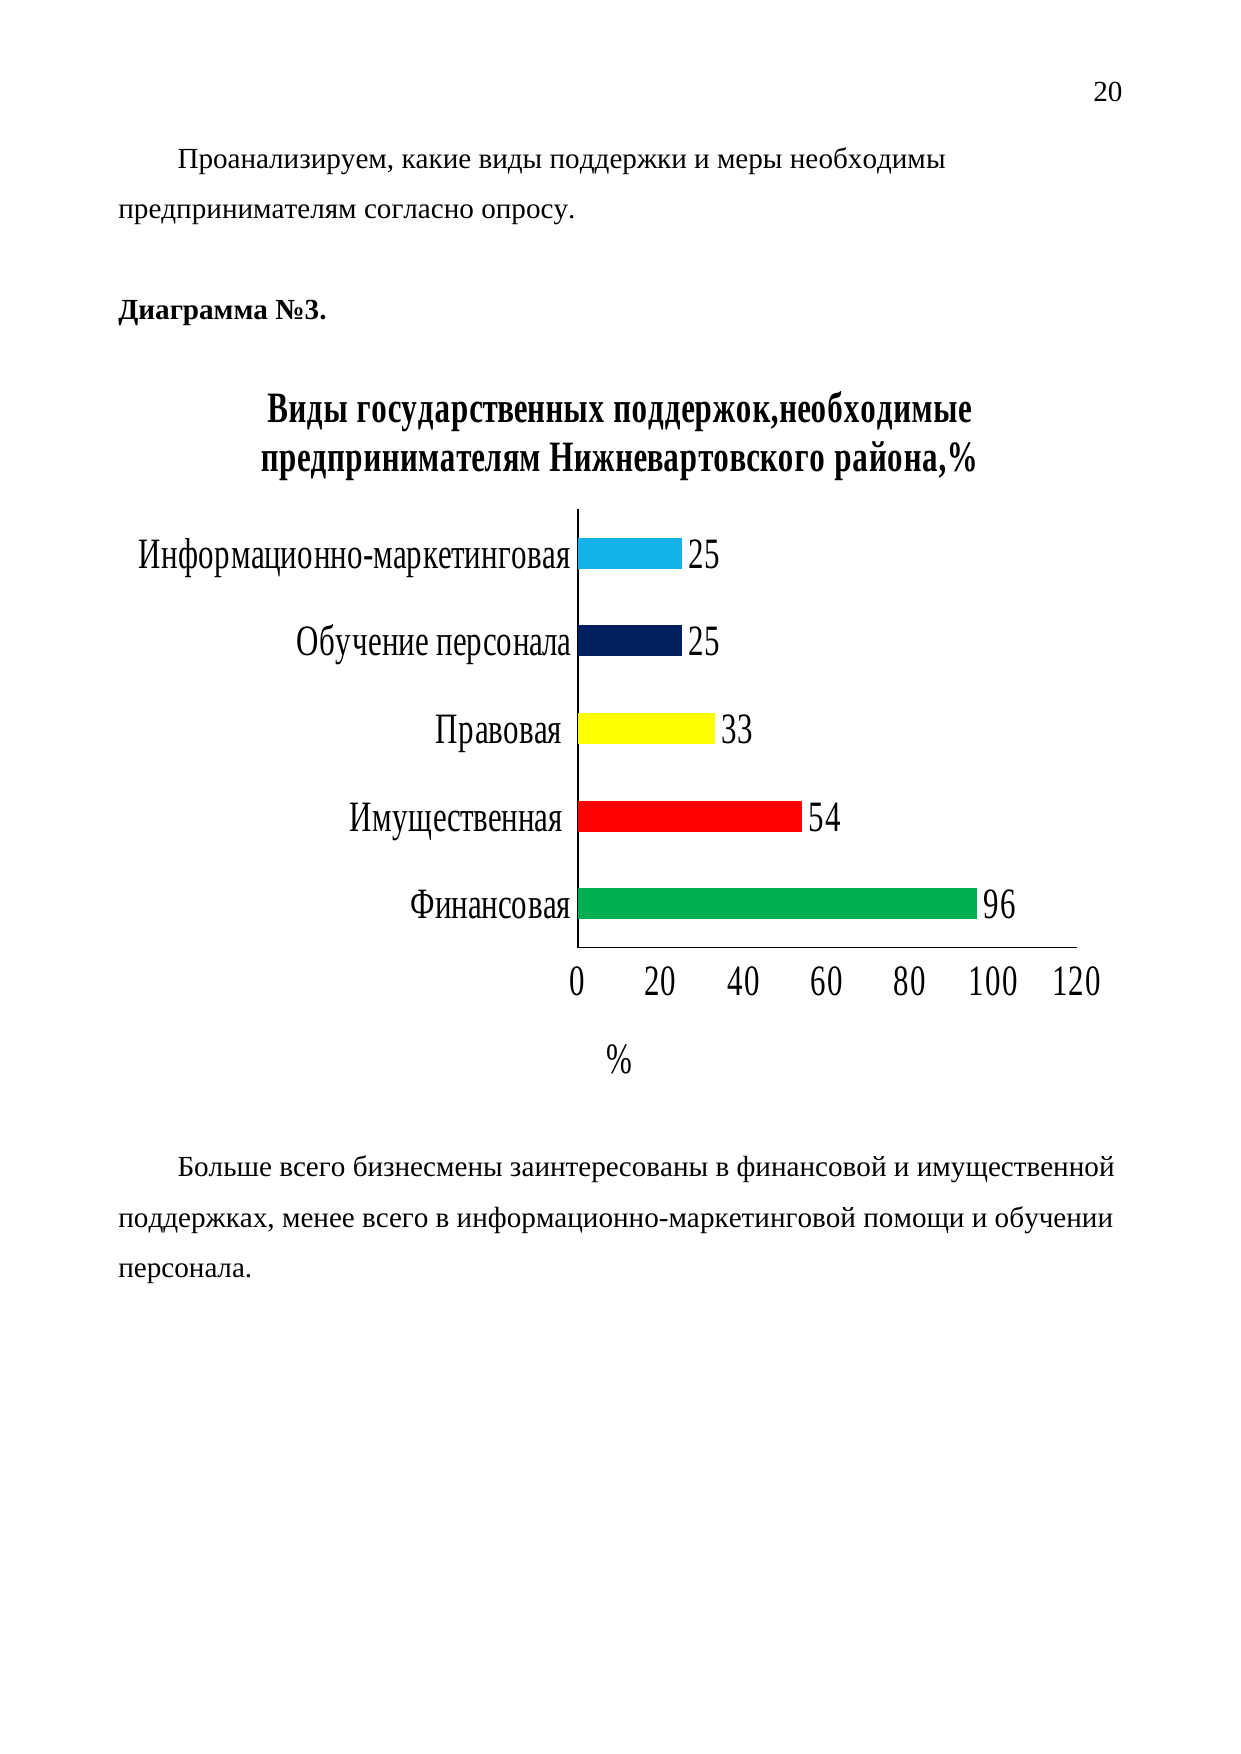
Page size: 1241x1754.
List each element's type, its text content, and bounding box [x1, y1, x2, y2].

text Проанализируем, какие виды поддержки и меры необходимы предпринимателям согласно опросу. [118, 141, 1122, 225]
text Диаграмма №3. [118, 292, 1122, 325]
text Больше всего бизнесмены заинтересованы в финансовой и имущественной поддержках, менее всего в информационно-маркетинговой помощи и обучении персонала. [118, 1149, 1122, 1284]
